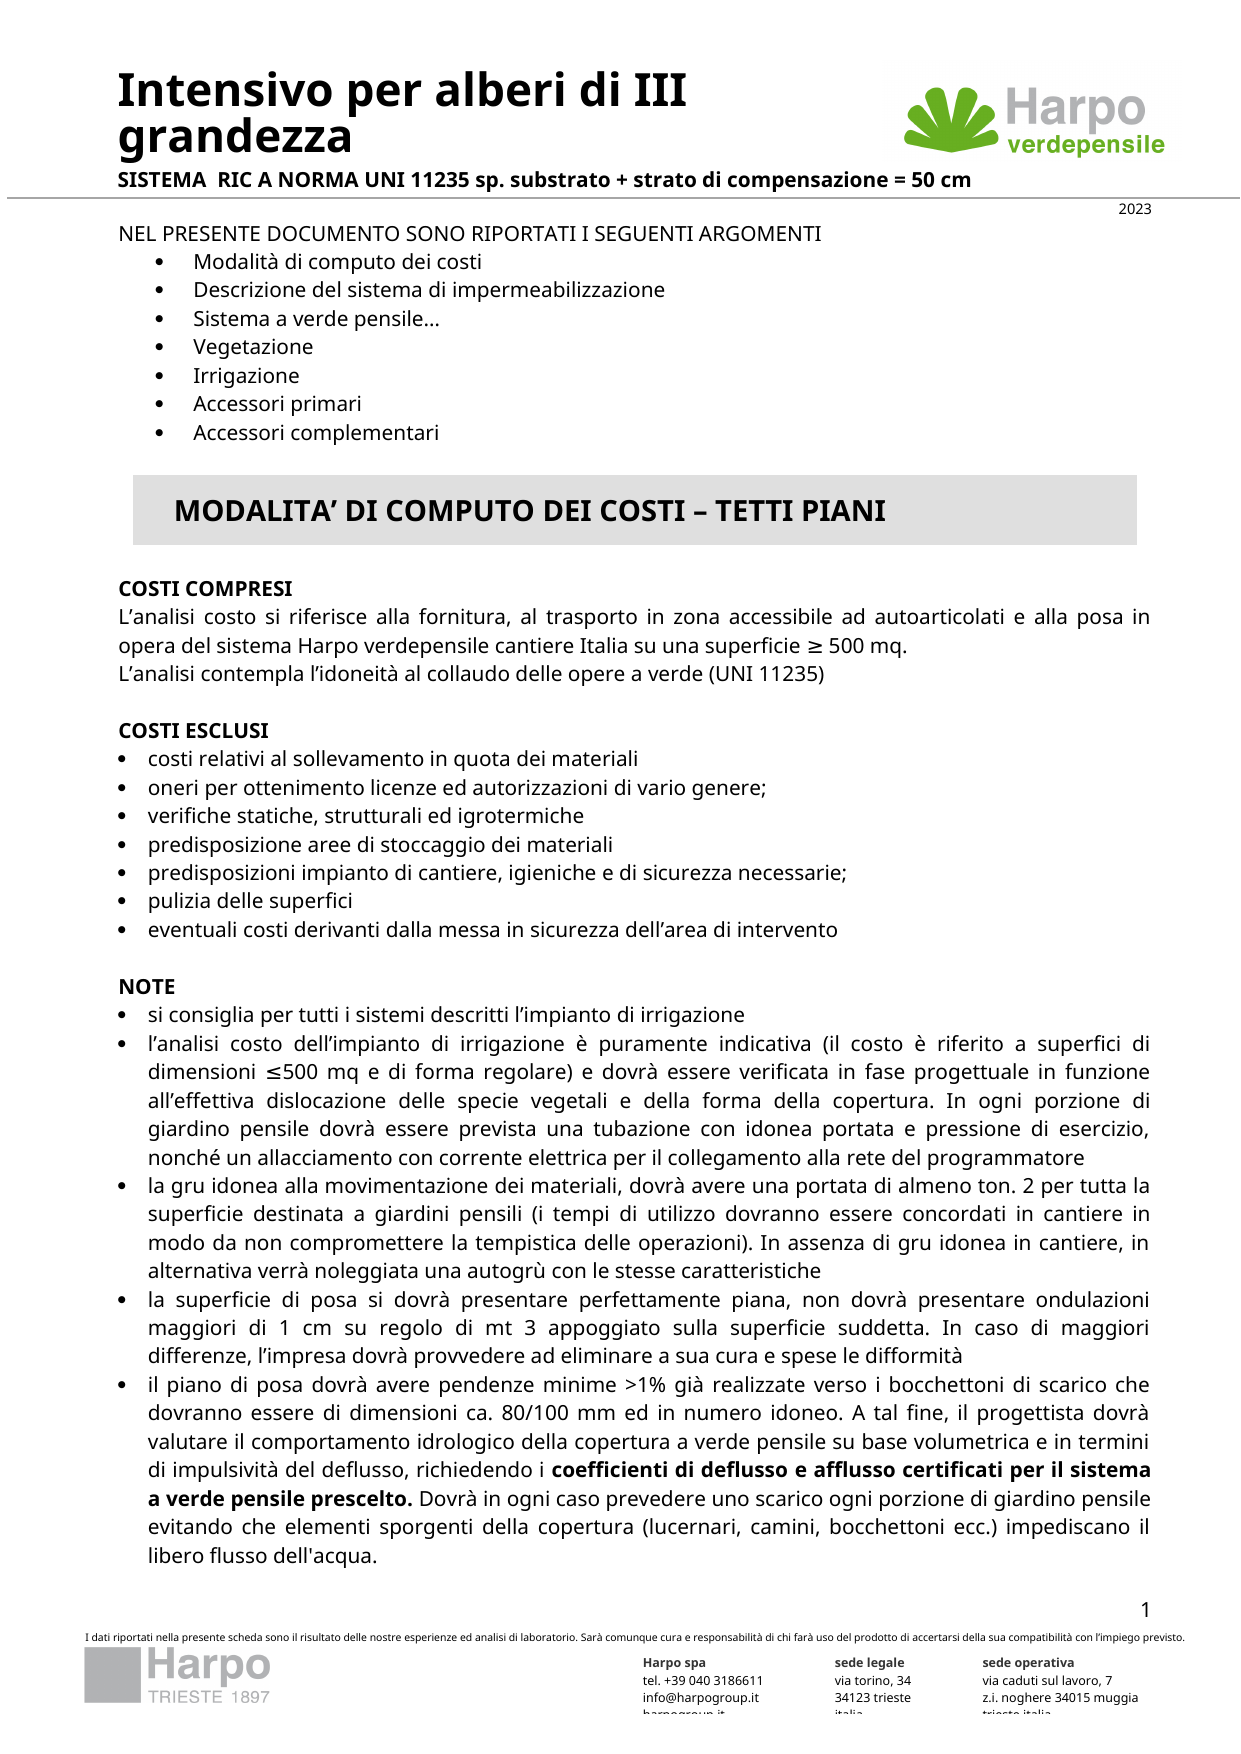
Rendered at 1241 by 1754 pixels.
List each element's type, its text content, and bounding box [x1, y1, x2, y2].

list Accessori complementari [156, 418, 1152, 446]
list Modalità di computo dei costi [156, 247, 1152, 276]
list Descrizione del sistema di impermeabilizzazione [156, 276, 1152, 304]
list predisposizioni impianto di cantiere, igieniche e di sicurezza necessarie; [118, 858, 1152, 887]
list verifiche statiche, strutturali ed igrotermiche [118, 801, 1152, 830]
text NEL PRESENTE DOCUMENTO SONO RIPORTATI I SEGUENTI ARGOMENTI [118, 219, 1152, 247]
text L’analisi costo si riferisce alla fornitura, al trasporto in zona accessibile ad autoarticolati e alla posa in opera del sistema Harpo verdepensile cantiere Italia su una superficie ≥ 500 mq. [118, 602, 1152, 659]
list eventuali costi derivanti dalla messa in sicurezza dell’area di intervento [118, 915, 1152, 943]
list la gru idonea alla movimentazione dei materiali, dovrà avere una portata di almeno ton. 2 per tutta la superficie destinata a giardini pensili (i tempi di utilizzo dovranno essere concordati in cantiere in modo da non compromettere la tempistica delle operazioni). In assenza di gru idonea in cantiere, in alternativa verrà noleggiata una autogrù con le stesse caratteristiche [118, 1171, 1152, 1285]
table_header MODALITA’ DI COMPUTO DEI COSTI – TETTI PIANI [133, 475, 1137, 545]
picture [84, 1647, 270, 1703]
text L’analisi contempla l’idoneità al collaudo delle opere a verde (UNI 11235) [118, 659, 1152, 688]
list il piano di posa dovrà avere pendenze minime >1% già realizzate verso i bocchettoni di scarico che dovranno essere di dimensioni ca. 80/100 mm ed in numero idoneo. A tal fine, il progettista dovrà valutare il comportamento idrologico della copertura a verde pensile su base volumetrica e in termini di impulsività del deflusso, richiedendo i coefficienti di deflusso e afflusso certificati per il sistema a verde pensile prescelto. Dovrà in ogni caso prevedere uno scarico ogni porzione di giardino pensile evitando che elementi sporgenti della copertura (lucernari, camini, bocchettoni ecc.) impediscano il libero flusso dell'acqua. [118, 1370, 1152, 1569]
text COSTI ESCLUSI [118, 716, 1152, 744]
list si consiglia per tutti i sistemi descritti l’impianto di irrigazione [118, 1000, 1152, 1029]
list predisposizione aree di stoccaggio dei materiali [118, 830, 1152, 858]
list Accessori primari [156, 389, 1152, 418]
picture [881, 60, 1182, 162]
list costi relativi al sollevamento in quota dei materiali [118, 744, 1152, 773]
list oneri per ottenimento licenze ed autorizzazioni di vario genere; [118, 773, 1152, 801]
list la superficie di posa si dovrà presentare perfettamente piana, non dovrà presentare ondulazioni maggiori di 1 cm su regolo di mt 3 appoggiato sulla superficie suddetta. In caso di maggiori differenze, l’impresa dovrà provvedere ad eliminare a sua cura e spese le difformità [118, 1285, 1152, 1370]
list Sistema a verde pensile… [156, 304, 1152, 332]
text NOTE [118, 972, 1152, 1000]
text COSTI COMPRESI [118, 574, 1152, 602]
list Vegetazione [156, 332, 1152, 361]
list Irrigazione [156, 361, 1152, 389]
list l’analisi costo dell’impianto di irrigazione è puramente indicativa (il costo è riferito a superfici di dimensioni ≤500 mq e di forma regolare) e dovrà essere verificata in fase progettuale in funzione all’effettiva dislocazione delle specie vegetali e della forma della copertura. In ogni porzione di giardino pensile dovrà essere prevista una tubazione con idonea portata e pressione di esercizio, nonché un allacciamento con corrente elettrica per il collegamento alla rete del programmatore [118, 1029, 1152, 1171]
list pulizia delle superfici [118, 887, 1152, 915]
